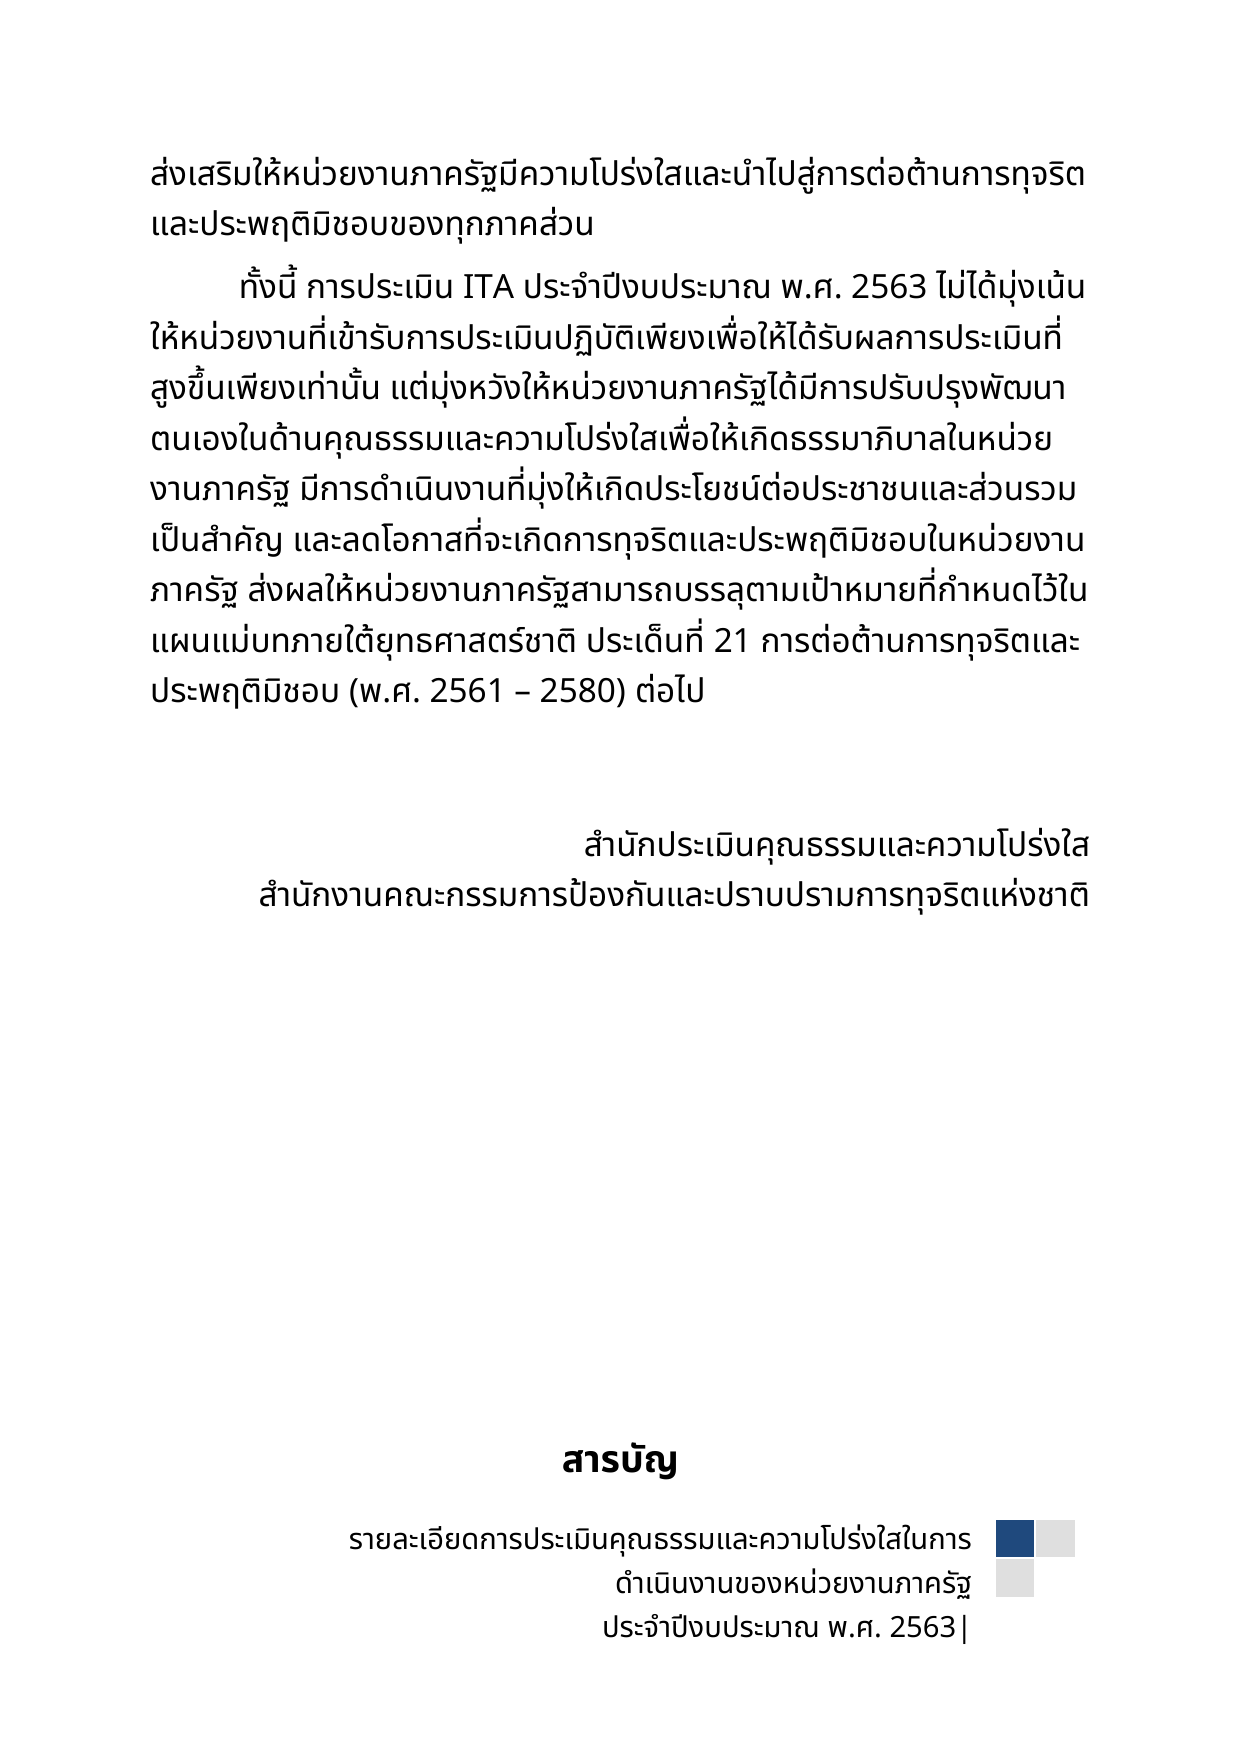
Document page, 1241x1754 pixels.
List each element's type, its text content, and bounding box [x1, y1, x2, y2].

text สำนักประเมินคุณธรรมและความโปร่งใส [150, 821, 1090, 871]
text ทั้งนี้ การประเมิน ITA ประจำปีงบประมาณ พ.ศ. 2563 ไม่ได้มุ่งเน้นให้หน่วยงานที่เข้ารับการประเมินปฏิบัติเพียงเพื่อให้ได้รับผลการประเมินที่สูงขึ้นเพียงเท่านั้น แต่มุ่งหวังให้หน่วยงานภาครัฐได้มีการปรับปรุงพัฒนาตนเองในด้านคุณธรรมและความโปร่งใสเพื่อให้เกิดธรรมาภิบาลในหน่วยงานภาครัฐ มีการดำเนินงานที่มุ่งให้เกิดประโยชน์ต่อประชาชนและส่วนรวมเป็นสำคัญ และลดโอกาสที่จะเกิดการทุจริตและประพฤติมิชอบในหน่วยงานภาครัฐ ส่งผลให้หน่วยงานภาครัฐสามารถบรรลุตามเป้าหมายที่กำหนดไว้ในแผนแม่บทภายใต้ยุทธศาสตร์ชาติ ประเด็นที่ 21 การต่อต้านการทุจริตและประพฤติมิชอบ (พ.ศ. 2561 – 2580) ต่อไป [150, 263, 1090, 718]
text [150, 150, 1090, 251]
text สารบัญ [150, 1432, 1090, 1489]
text สำนักงานคณะกรรมการป้องกันและปราบปรามการทุจริตแห่งชาติ [150, 871, 1090, 922]
